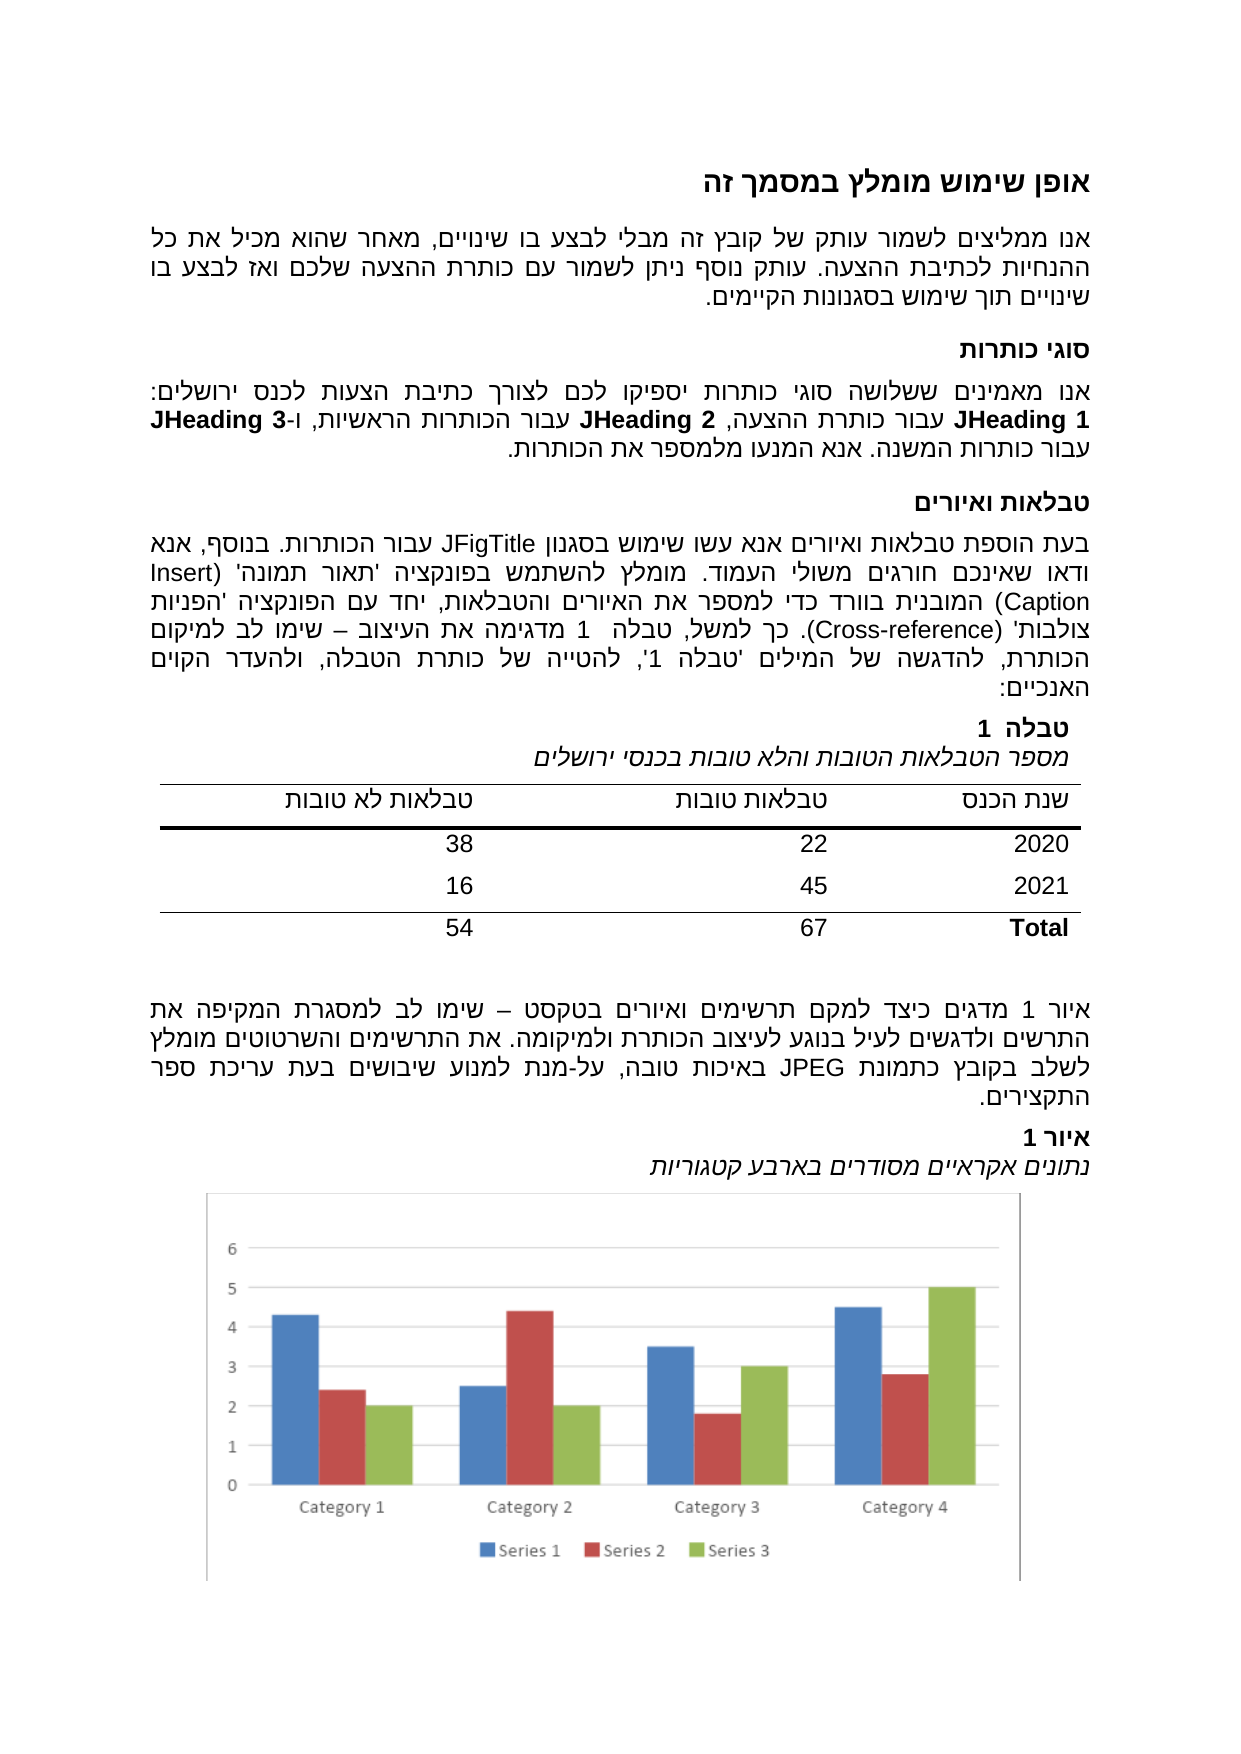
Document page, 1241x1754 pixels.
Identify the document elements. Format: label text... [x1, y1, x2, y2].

table_cell שנת הכנס [839, 785, 1081, 826]
text איור 1 [150, 1123, 1090, 1152]
table_header טבלה 1 מספר הטבלאות הטובות והלא טובות בכנסי ירושלים [160, 714, 1081, 784]
table_cell 22 [485, 830, 839, 871]
subtitle אופן שימוש מומלץ במסמך זה [150, 166, 1090, 199]
table_cell 2020 [839, 830, 1081, 871]
table_cell 38 [160, 830, 485, 871]
subtitle טבלאות ואיורים [150, 488, 1090, 517]
table_cell 54 [160, 913, 485, 954]
table_header [145, 1193, 1083, 1593]
table_cell טבלאות טובות [485, 785, 839, 826]
subtitle סוגי כותרות [150, 335, 1090, 364]
table_cell 2021 [839, 871, 1081, 912]
picture [206, 1193, 1021, 1581]
text אנו מאמינים ששלושה סוגי כותרות יספיקו לכם לצורך כתיבת הצעות לכנס ירושלים: JHeading 1 עבור כותרת ההצעה, JHeading 2 עבור הכותרות הראשיות, ו-JHeading 3 עבור כותרות המשנה. אנא המנעו מלמספר את הכותרות. [150, 377, 1090, 463]
table_cell 45 [485, 871, 839, 912]
table_cell 16 [160, 871, 485, 912]
table_cell Total [839, 913, 1081, 954]
table_cell 67 [485, 913, 839, 954]
table_cell טבלאות לא טובות [160, 785, 485, 826]
text בעת הוספת טבלאות ואיורים אנא עשו שימוש בסגנון JFigTitle עבור הכותרות. בנוסף, אנא ודאו שאינכם חורגים משולי העמוד. מומלץ להשתמש בפונקציה 'תאור תמונה' (Insert Caption) המובנית בוורד כדי למספר את האיורים והטבלאות, יחד עם הפונקציה 'הפניות צולבות' (Cross-reference). כך למשל, טבלה 1 מדגימה את העיצוב – שימו לב למיקום הכותרת, להדגשה של המילים 'טבלה 1', להטייה של כותרת הטבלה, ולהעדר הקוים האנכיים: [150, 529, 1090, 702]
title נתונים אקראיים מסודרים בארבע קטגוריות [150, 1152, 1090, 1181]
text אנו ממליצים לשמור עותק של קובץ זה מבלי לבצע בו שינויים, מאחר שהוא מכיל את כל ההנחיות לכתיבת ההצעה. עותק נוסף ניתן לשמור עם כותרת ההצעה שלכם ואז לבצע בו שינויים תוך שימוש בסגנונות הקיימים. [150, 224, 1090, 310]
text איור 1 מדגים כיצד למקם תרשימים ואיורים בטקסט – שימו לב למסגרת המקיפה את התרשים ולדגשים לעיל בנוגע לעיצוב הכותרת ולמיקומה. את התרשימים והשרטוטים מומלץ לשלב בקובץ כתמונת JPEG באיכות טובה, על-מנת למנוע שיבושים בעת עריכת ספר התקצירים. [150, 996, 1090, 1111]
